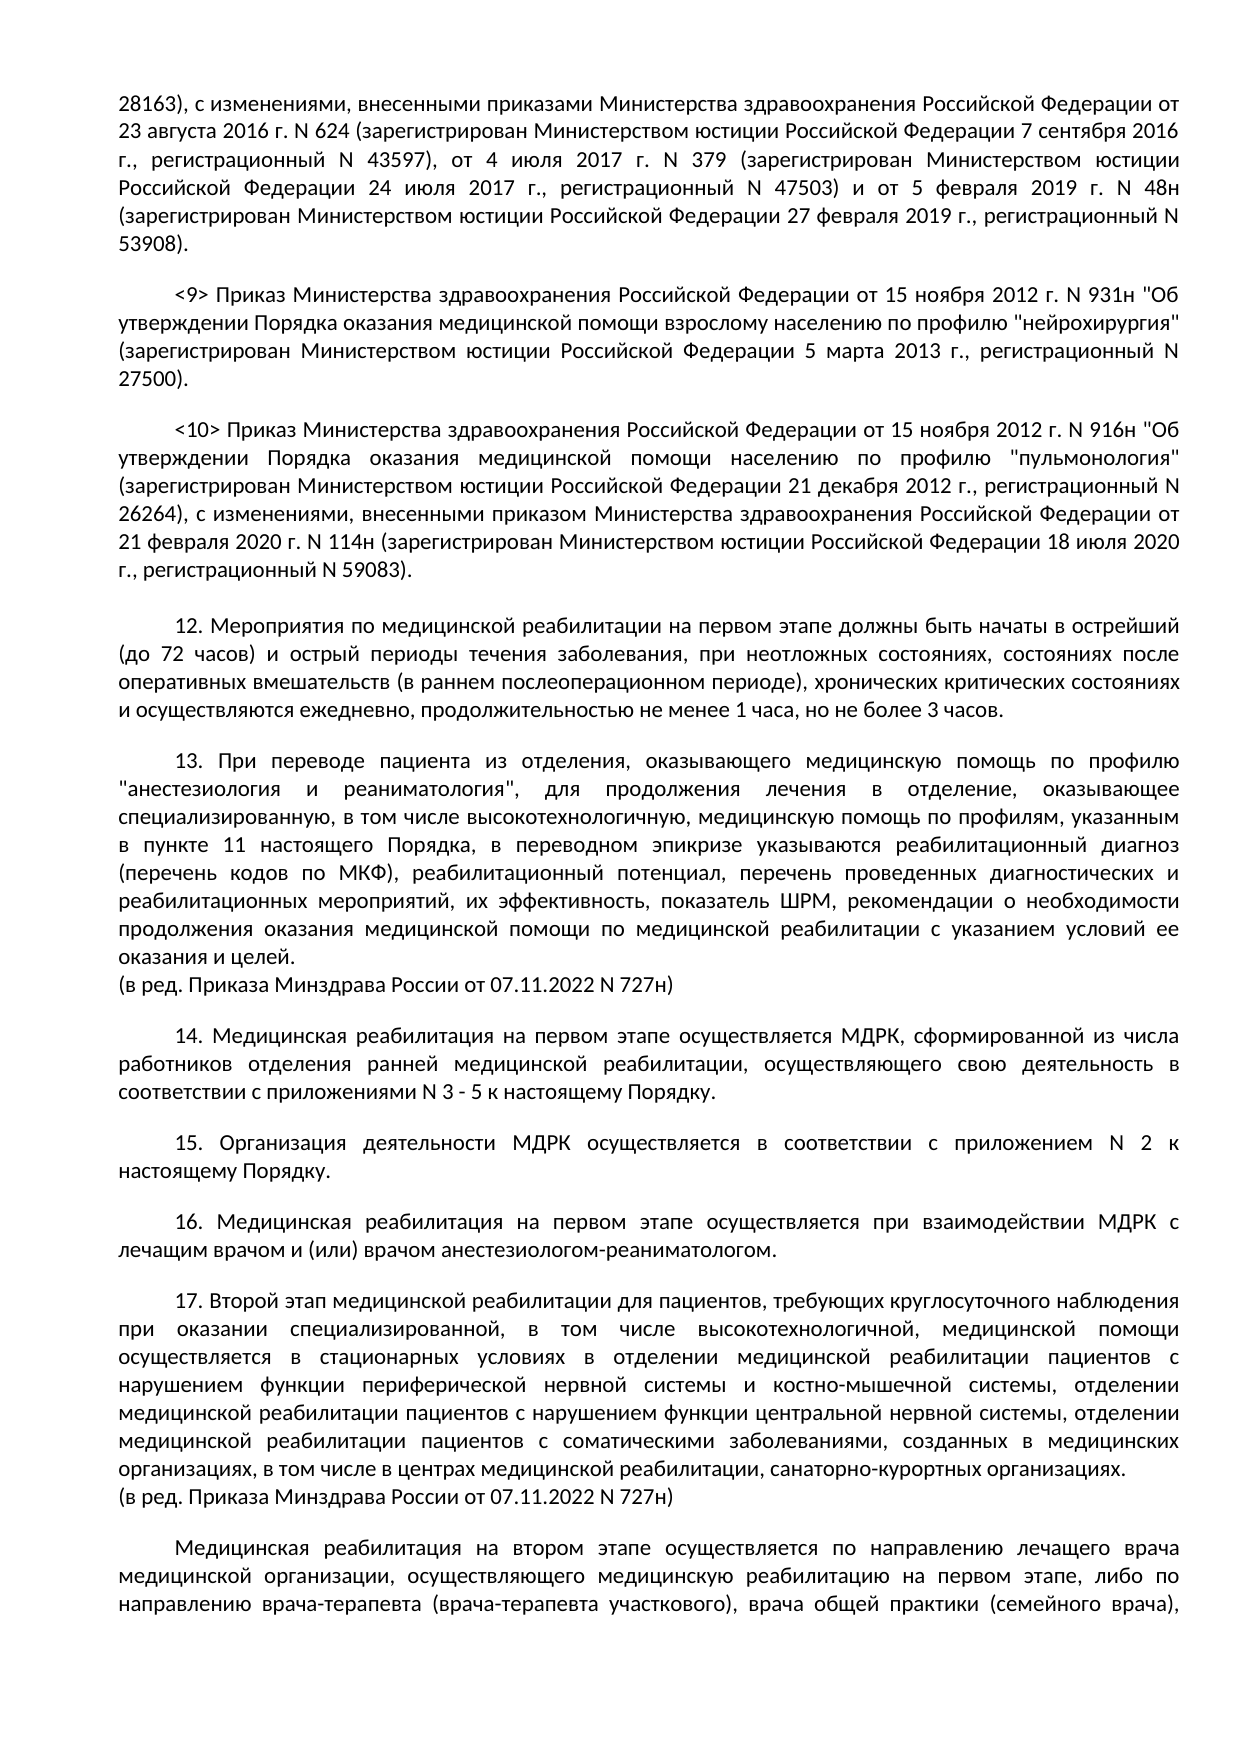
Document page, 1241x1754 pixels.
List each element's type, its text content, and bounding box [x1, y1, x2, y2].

text (в ред. Приказа Минздрава России от 07.11.2022 N 727н) [118, 1482, 1181, 1510]
text <9> Приказ Министерства здравоохранения Российской Федерации от 15 ноября 2012 г. N 931н "Об утверждении Порядка оказания медицинской помощи взрослому населению по профилю "нейрохирургия" (зарегистрирован Министерством юстиции Российской Федерации 5 марта 2013 г., регистрационный N 27500). [118, 280, 1181, 392]
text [118, 1533, 1181, 1617]
text (в ред. Приказа Минздрава России от 07.11.2022 N 727н) [118, 970, 1181, 998]
text 15. Организация деятельности МДРК осуществляется в соответствии с приложением N 2 к настоящему Порядку. [118, 1128, 1181, 1184]
text <10> Приказ Министерства здравоохранения Российской Федерации от 15 ноября 2012 г. N 916н "Об утверждении Порядка оказания медицинской помощи населению по профилю "пульмонология" (зарегистрирован Министерством юстиции Российской Федерации 21 декабря 2012 г., регистрационный N 26264), с изменениями, внесенными приказом Министерства здравоохранения Российской Федерации от 21 февраля 2020 г. N 114н (зарегистрирован Министерством юстиции Российской Федерации 18 июля 2020 г., регистрационный N 59083). [118, 415, 1181, 583]
text 16. Медицинская реабилитация на первом этапе осуществляется при взаимодействии МДРК с лечащим врачом и (или) врачом анестезиологом-реаниматологом. [118, 1207, 1181, 1263]
text 17. Второй этап медицинской реабилитации для пациентов, требующих круглосуточного наблюдения при оказании специализированной, в том числе высокотехнологичной, медицинской помощи осуществляется в стационарных условиях в отделении медицинской реабилитации пациентов с нарушением функции периферической нервной системы и костно-мышечной системы, отделении медицинской реабилитации пациентов с нарушением функции центральной нервной системы, отделении медицинской реабилитации пациентов с соматическими заболеваниями, созданных в медицинских организациях, в том числе в центрах медицинской реабилитации, санаторно-курортных организациях. [118, 1286, 1181, 1482]
text 12. Мероприятия по медицинской реабилитации на первом этапе должны быть начаты в острейший (до 72 часов) и острый периоды течения заболевания, при неотложных состояниях, состояниях после оперативных вмешательств (в раннем послеоперационном периоде), хронических критических состояниях и осуществляются ежедневно, продолжительностью не менее 1 часа, но не более 3 часов. [118, 611, 1181, 723]
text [118, 89, 1181, 257]
text 13. При переводе пациента из отделения, оказывающего медицинскую помощь по профилю "анестезиология и реаниматология", для продолжения лечения в отделение, оказывающее специализированную, в том числе высокотехнологичную, медицинскую помощь по профилям, указанным в пункте 11 настоящего Порядка, в переводном эпикризе указываются реабилитационный диагноз (перечень кодов по МКФ), реабилитационный потенциал, перечень проведенных диагностических и реабилитационных мероприятий, их эффективность, показатель ШРМ, рекомендации о необходимости продолжения оказания медицинской помощи по медицинской реабилитации с указанием условий ее оказания и целей. [118, 746, 1181, 970]
text 14. Медицинская реабилитация на первом этапе осуществляется МДРК, сформированной из числа работников отделения ранней медицинской реабилитации, осуществляющего свою деятельность в соответствии с приложениями N 3 - 5 к настоящему Порядку. [118, 1021, 1181, 1105]
